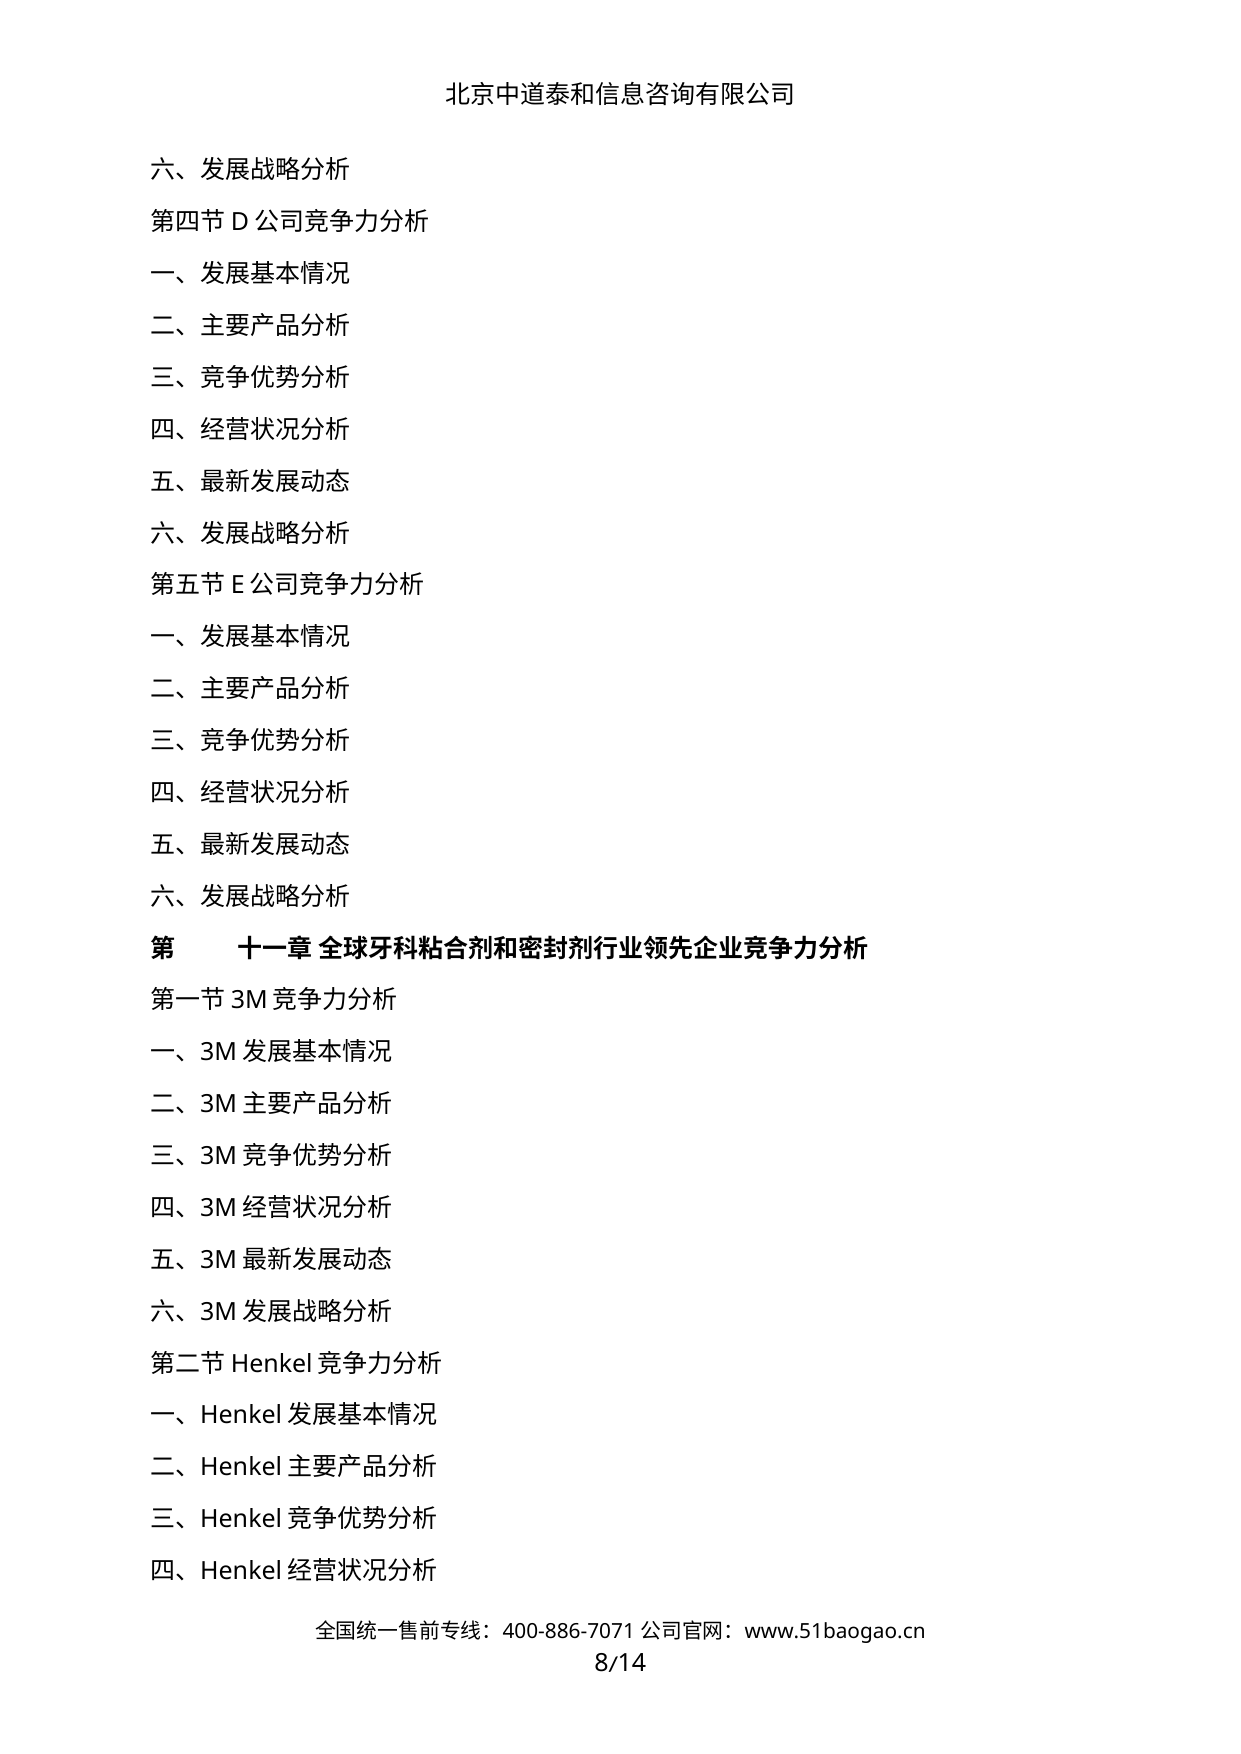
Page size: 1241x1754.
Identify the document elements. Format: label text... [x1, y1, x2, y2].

text 四、Henkel经营状况分析 [150, 1551, 1090, 1587]
text 四、经营状况分析 [150, 772, 1090, 809]
text 一、Henkel发展基本情况 [150, 1395, 1090, 1431]
text 三、Henkel竞争优势分析 [150, 1499, 1090, 1535]
text 第四节 D公司竞争力分析 [150, 202, 1090, 238]
text 五、3M最新发展动态 [150, 1239, 1090, 1276]
text 三、竞争优势分析 [150, 721, 1090, 757]
text 六、3M发展战略分析 [150, 1291, 1090, 1327]
text 二、3M主要产品分析 [150, 1084, 1090, 1120]
text 六、发展战略分析 [150, 876, 1090, 912]
text 一、发展基本情况 [150, 617, 1090, 653]
text 三、竞争优势分析 [150, 357, 1090, 394]
text 第一节 3M竞争力分析 [150, 980, 1090, 1016]
text 二、Henkel主要产品分析 [150, 1447, 1090, 1483]
text 六、发展战略分析 [150, 150, 1090, 186]
text 第 十一章 全球牙科粘合剂和密封剂行业领先企业竞争力分析 [150, 928, 1090, 964]
text 三、3M竞争优势分析 [150, 1136, 1090, 1172]
text 六、发展战略分析 [150, 513, 1090, 549]
text 一、发展基本情况 [150, 254, 1090, 290]
text 一、3M发展基本情况 [150, 1032, 1090, 1068]
text 五、最新发展动态 [150, 824, 1090, 861]
text 第二节 Henkel竞争力分析 [150, 1343, 1090, 1379]
text 四、3M经营状况分析 [150, 1187, 1090, 1224]
text 五、最新发展动态 [150, 461, 1090, 497]
text 四、经营状况分析 [150, 409, 1090, 446]
text 第五节 E公司竞争力分析 [150, 565, 1090, 601]
text 二、主要产品分析 [150, 306, 1090, 342]
text 二、主要产品分析 [150, 669, 1090, 705]
